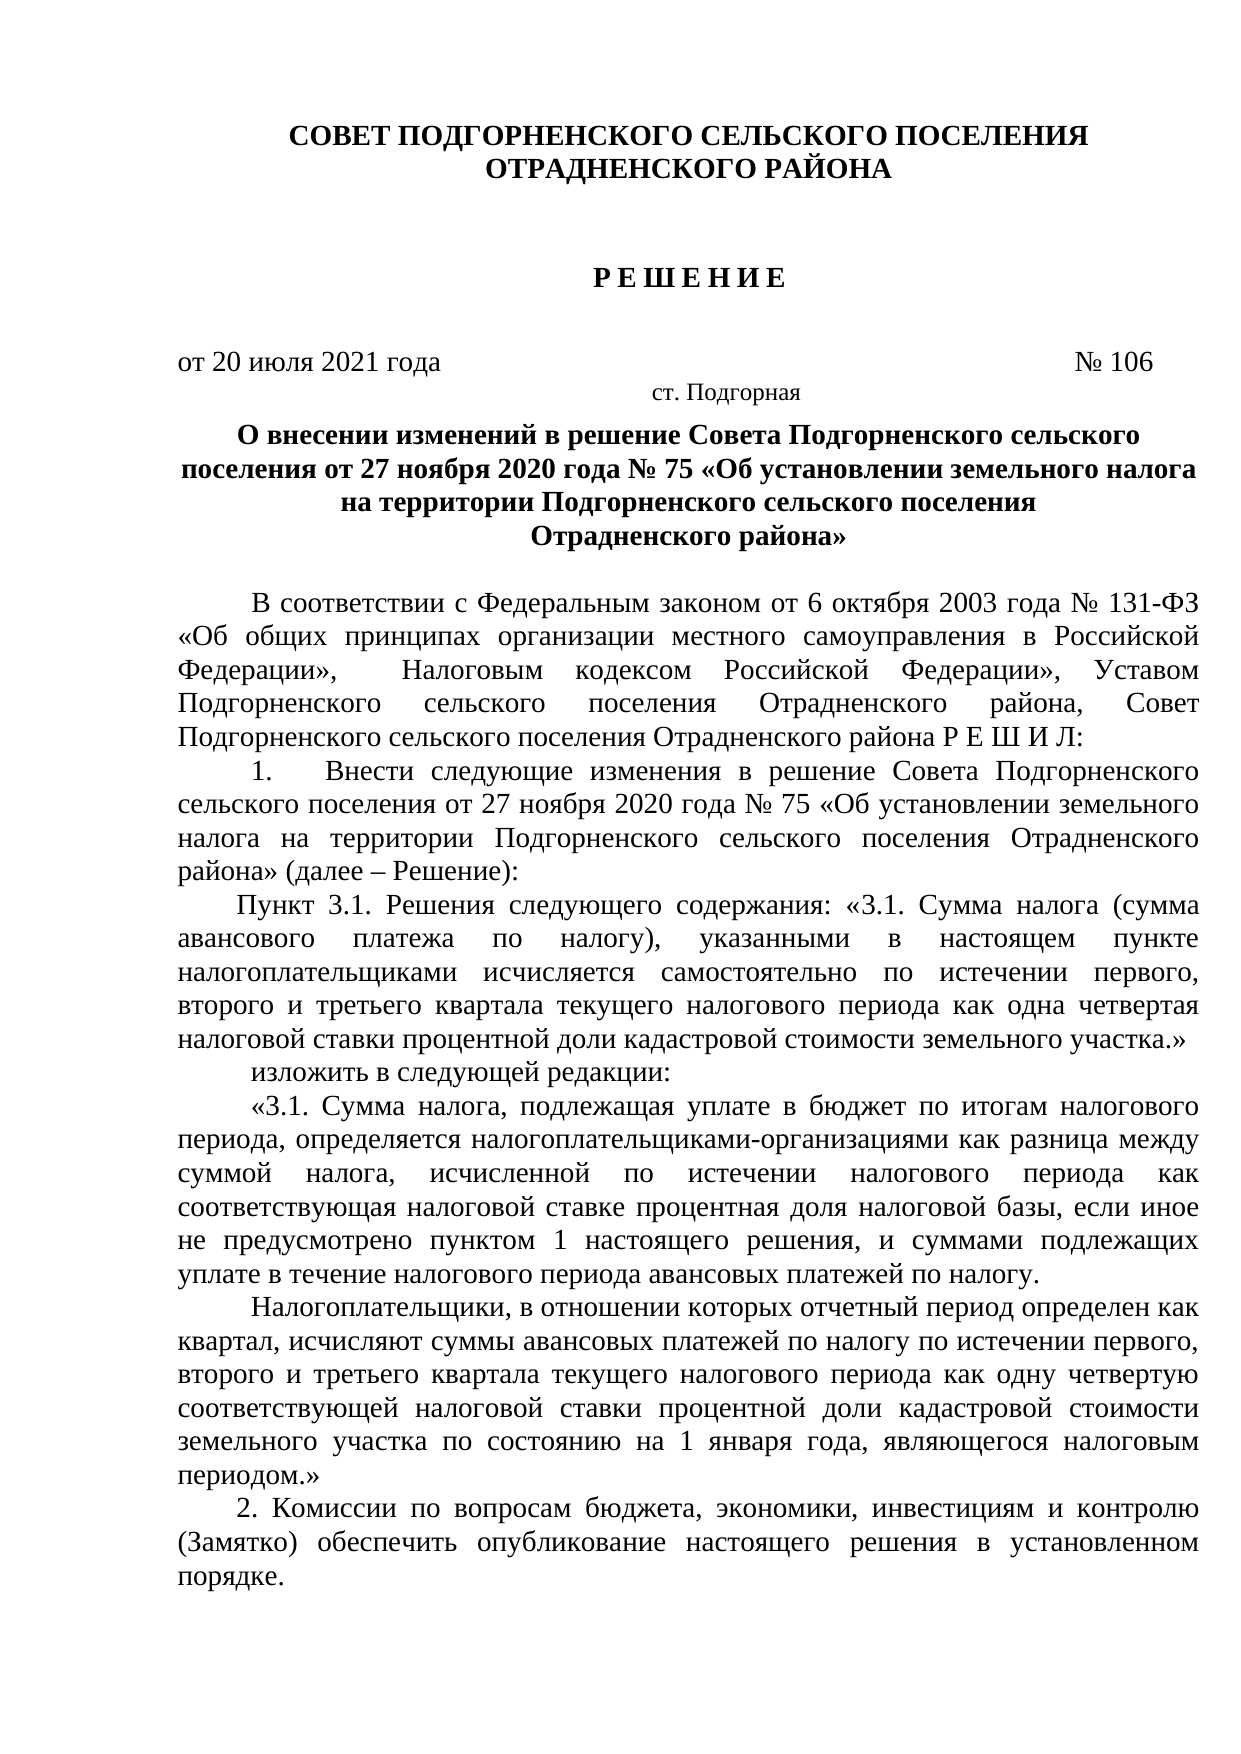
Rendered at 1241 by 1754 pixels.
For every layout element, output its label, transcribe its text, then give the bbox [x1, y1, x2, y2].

text поселения от 27 ноября 2020 года № 75 «Об установлении земельного налога на территории Подгорненского сельского поселения [177, 451, 1200, 518]
text ОТРАДНЕНСКОГО РАЙОНА [177, 152, 1200, 185]
text 2. Комиссии по вопросам бюджета, экономики, инвестициям и контролю (Замятко) обеспечить опубликование настоящего решения в установленном порядке. [177, 1491, 1200, 1591]
text В соответствии с Федеральным законом от 6 октября 2003 года № 131-ФЗ «Об общих принципах организации местного самоуправления в Российской Федерации», Налоговым кодексом Российской Федерации», Уставом Подгорненского сельского поселения Отрадненского района, Совет Подгорненского сельского поселения Отрадненского района Р Е Ш И Л: [177, 585, 1200, 753]
list «3.1. Сумма налога, подлежащая уплате в бюджет по итогам налогового периода, определяется налогоплательщиками-организациями как разница между суммой налога, исчисленной по истечении налогового периода как соответствующая налоговой ставке процентная доля налоговой базы, если иное не предусмотрено пунктом 1 настоящего решения, и суммами подлежащих уплате в течение налогового периода авансовых платежей по налогу. [177, 1088, 1200, 1289]
text Р Е Ш Е Н И Е [177, 243, 1201, 299]
text СОВЕТ ПОДГОРНЕНСКОГО СЕЛЬСКОГО ПОСЕЛЕНИЯ [177, 118, 1200, 152]
text Отрадненского района» [177, 518, 1200, 551]
text О внесении изменений в решение Совета Подгорненского сельского [177, 417, 1200, 451]
text от 20 июля 2021 года № 106 [177, 344, 1200, 377]
text Пункт 3.1. Решения следующего содержания: «3.1. Сумма налога (сумма авансового платежа по налогу), указанными в настоящем пункте налогоплательщиками исчисляется самостоятельно по истечении первого, второго и третьего квартала текущего налогового периода как одна четвертая налоговой ставки процентной доли кадастровой стоимости земельного участка.» [177, 887, 1200, 1054]
list изложить в следующей редакции: [251, 1054, 1200, 1088]
text ст. Подгорная [177, 377, 1200, 406]
list Налогоплательщики, в отношении которых отчетный период определен как квартал, исчисляют суммы авансовых платежей по налогу по истечении первого, второго и третьего квартала текущего налогового периода как одну четвертую соответствующей налоговой ставки процентной доли кадастровой стоимости земельного участка по состоянию на 1 января года, являющегося налоговым периодом.» [177, 1289, 1200, 1491]
list Внести следующие изменения в решение Совета Подгорненского сельского поселения от 27 ноября 2020 года № 75 «Об установлении земельного налога на территории Подгорненского сельского поселения Отрадненского района» (далее – Решение): [177, 753, 1200, 887]
